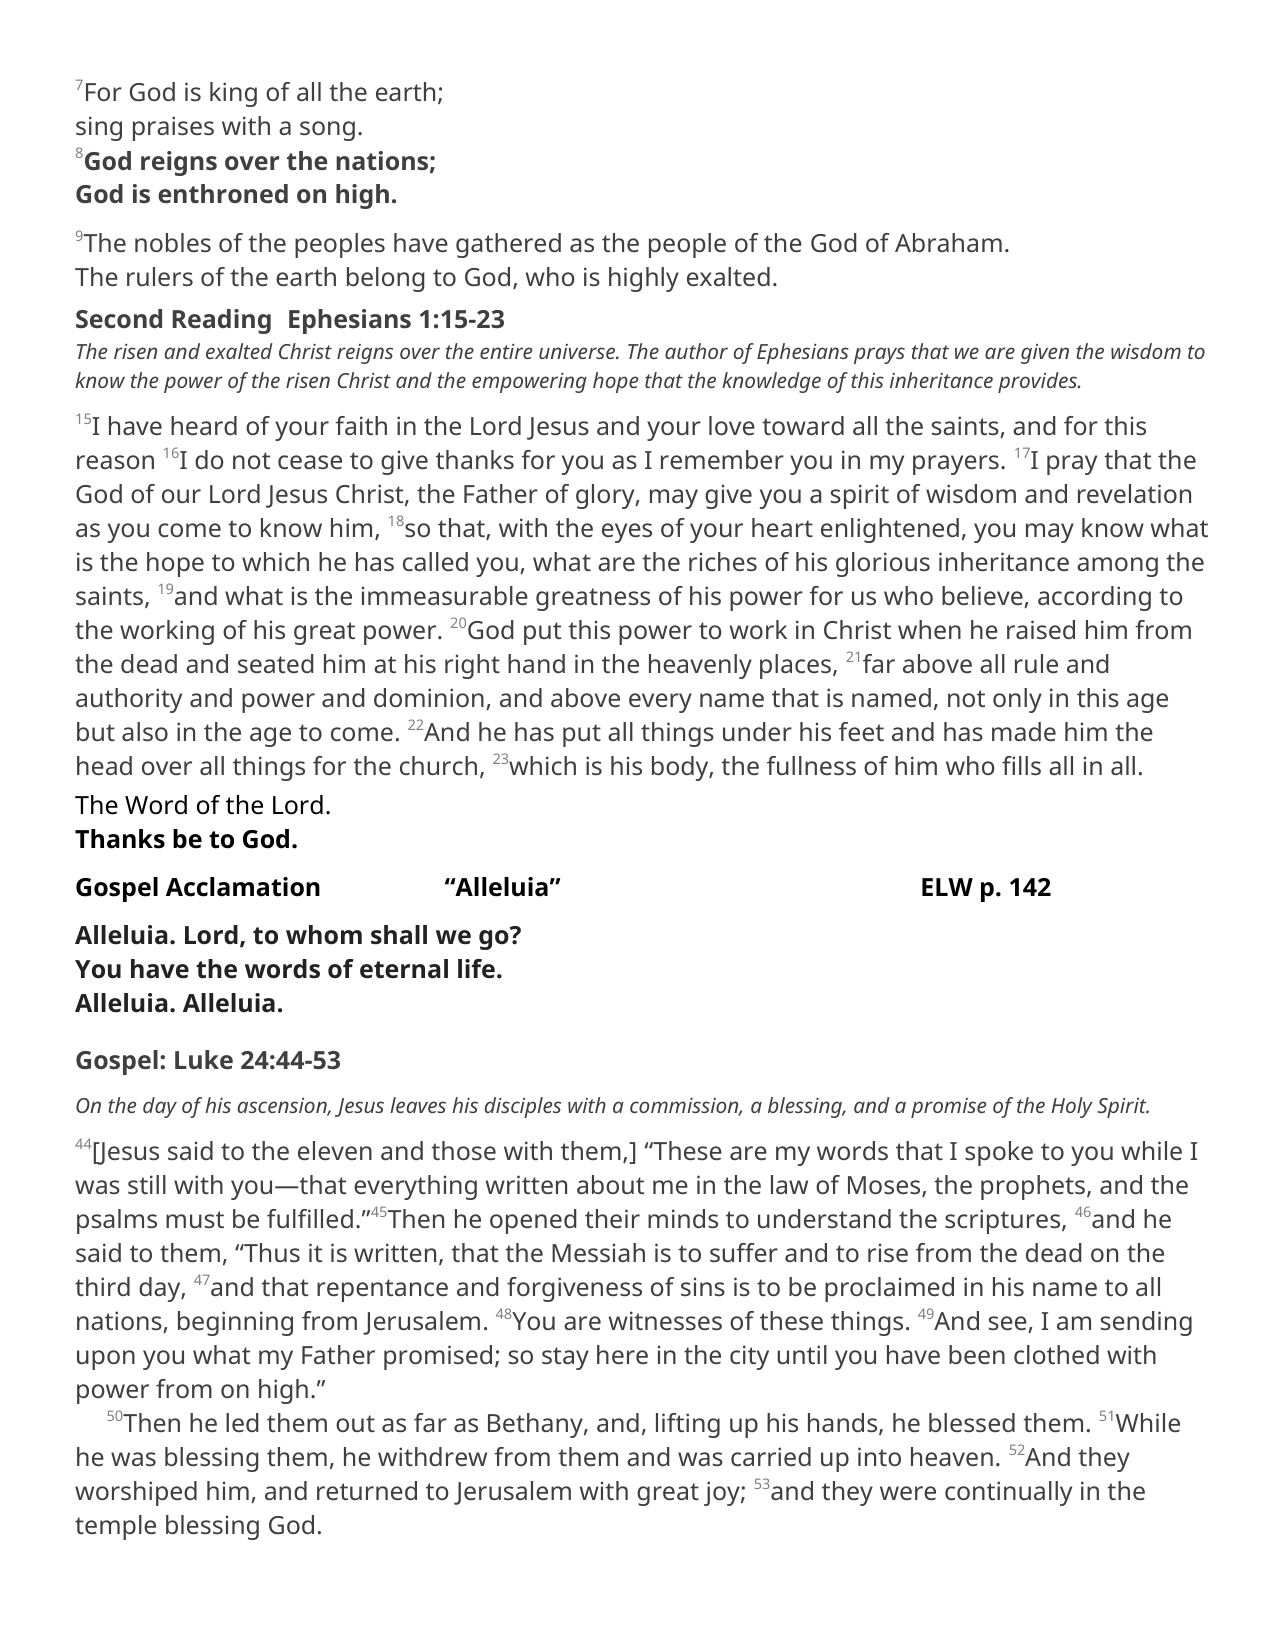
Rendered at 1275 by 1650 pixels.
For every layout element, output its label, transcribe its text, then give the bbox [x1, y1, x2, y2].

text 9The nobles of the peoples have gathered as the people of the God of Abraham. The rulers of the earth belong to God, who is highly exalted. [75, 225, 1209, 293]
text 15I have heard of your faith in the Lord Jesus and your love toward all the saints, and for this reason 16I do not cease to give thanks for you as I remember you in my prayers. 17I pray that the God of our Lord Jesus Christ, the Father of glory, may give you a spirit of wisdom and revelation as you come to know him, 18so that, with the eyes of your heart enlightened, you may know what is the hope to which he has called you, what are the riches of his glorious inheritance among the saints, 19and what is the immeasurable greatness of his power for us who believe, according to the working of his great power. 20God put this power to work in Christ when he raised him from the dead and seated him at his right hand in the heavenly places, 21far above all rule and authority and power and dominion, and above every name that is named, not only in this age but also in the age to come. 22And he has put all things under his feet and has made him the head over all things for the church, 23which is his body, the fullness of him who fills all in all. [75, 408, 1209, 783]
text Alleluia. Alleluia. [75, 986, 1209, 1020]
text Thanks be to God. [75, 821, 1209, 855]
subtitle Second Reading Ephesians 1:15-23 [75, 298, 1209, 337]
text 44[Jesus said to the eleven and those with them,] “These are my words that I spoke to you while I was still with you—that everything written about me in the law of Moses, the prophets, and the psalms must be fulfilled.”45Then he opened their minds to understand the scriptures, 46and he said to them, “Thus it is written, that the Messiah is to suffer and to rise from the dead on the third day, 47and that repentance and forgiveness of sins is to be proclaimed in his name to all nations, beginning from Jerusalem. 48You are witnesses of these things. 49And see, I am sending upon you what my Father promised; so stay here in the city until you have been clothed with power from on high.” 50Then he led them out as far as Bethany, and, lifting up his hands, he blessed them. 51While he was blessing them, he withdrew from them and was carried up into heaven. 52And they worshiped him, and returned to Jerusalem with great joy; 53and they were continually in the temple blessing God. [75, 1133, 1209, 1542]
text Gospel Acclamation “Alleluia” ELW p. 142 [75, 869, 1125, 904]
subtitle The Word of the Lord. [75, 787, 1209, 821]
text 7For God is king of all the earth; sing praises with a song. 8God reigns over the nations; God is enthroned on high. [75, 75, 1209, 211]
text Alleluia. Lord, to whom shall we go? [75, 918, 1209, 952]
text On the day of his ascension, Jesus leaves his disciples with a commission, a blessing, and a promise of the Holy Spirit. [75, 1091, 1209, 1119]
text You have the words of eternal life. [75, 952, 1209, 986]
text The risen and exalted Christ reigns over the entire universe. The author of Ephesians prays that we are given the wisdom to know the power of the risen Christ and the empowering hope that the knowledge of this inheritance provides. [75, 337, 1209, 394]
subtitle Gospel: Luke 24:44-53 [75, 1042, 1209, 1077]
